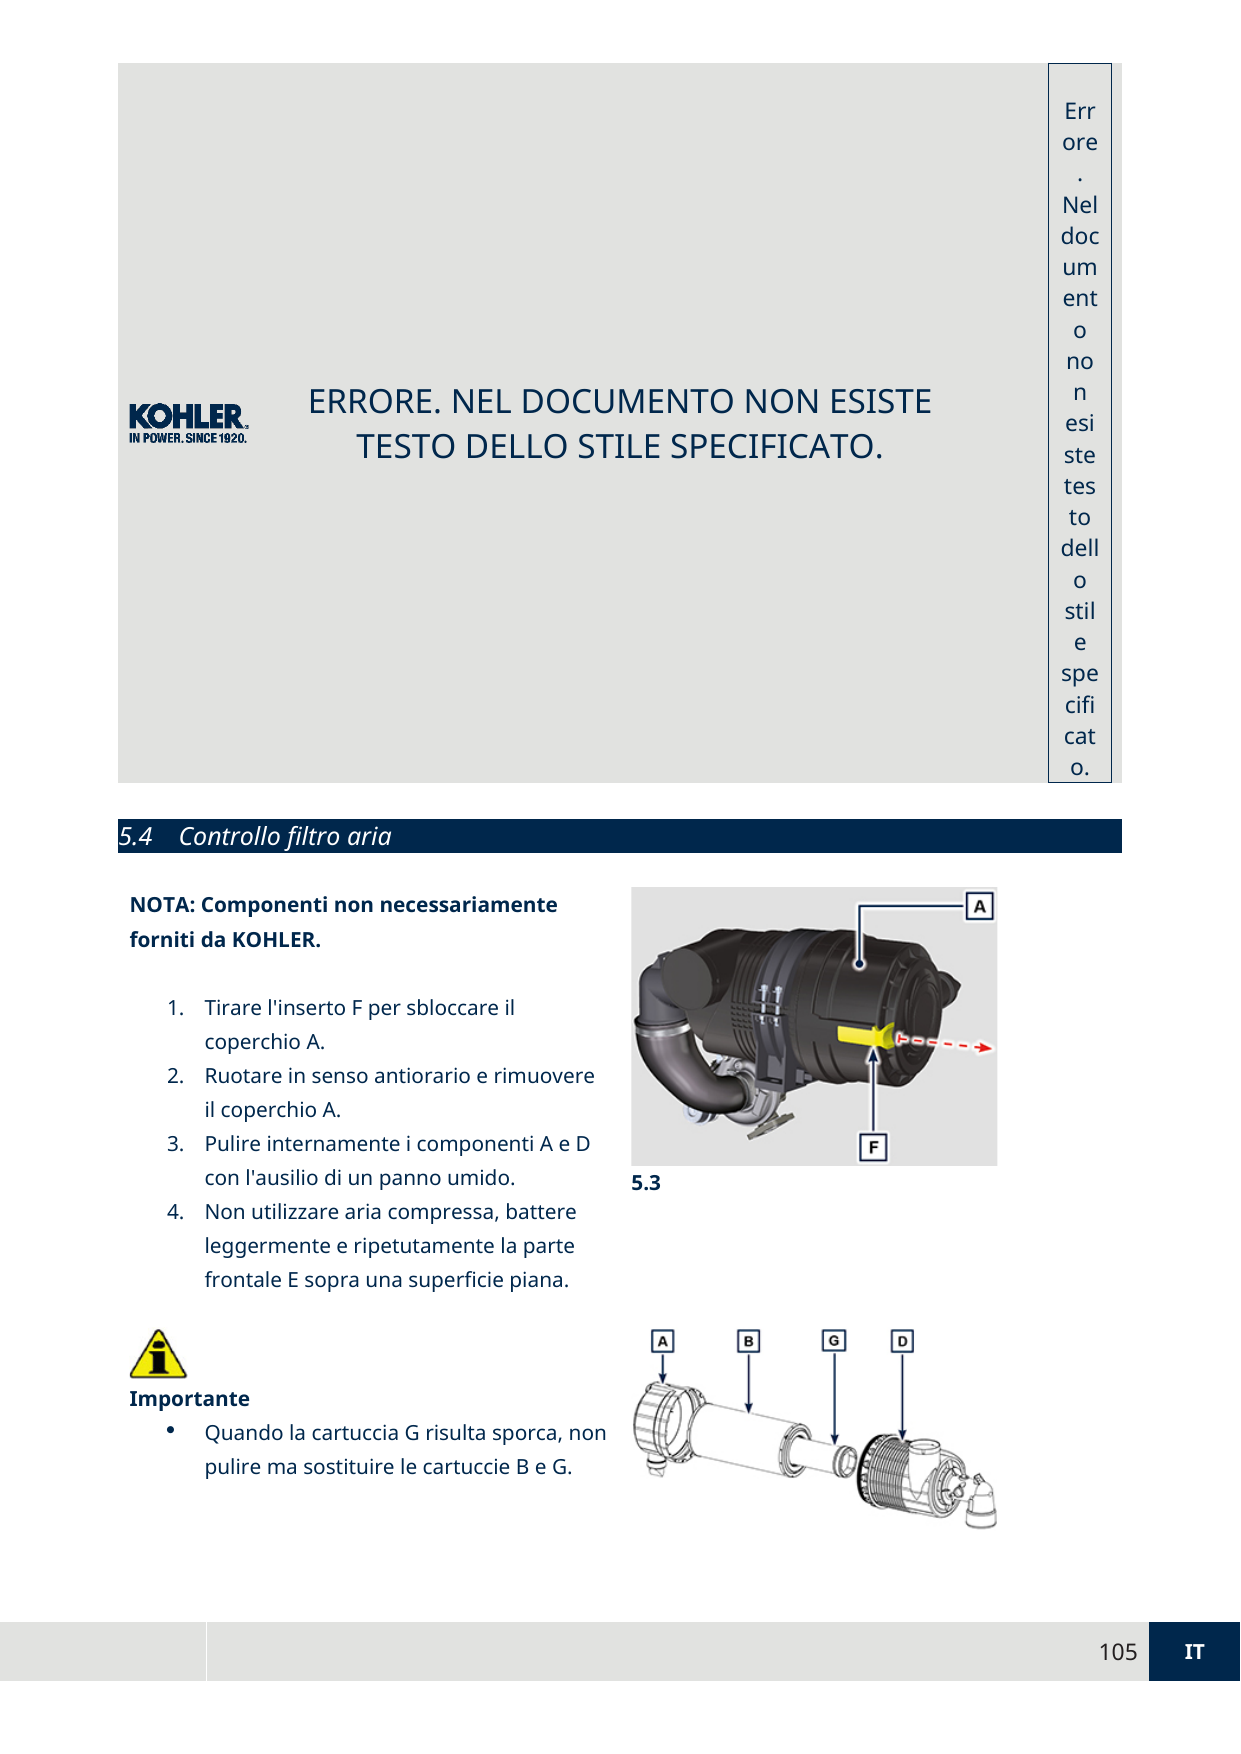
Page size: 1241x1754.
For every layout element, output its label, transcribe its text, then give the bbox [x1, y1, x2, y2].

subtitle Controllo filtro aria [118, 819, 1122, 853]
picture [631, 1327, 998, 1531]
table_cell 5.4 5.5 [620, 1312, 1122, 1561]
table_cell Importante Quando la cartuccia G risulta sporca, non pulire ma sostituire le cartuccie B e G. Montare le cartucce G e B. Montare il coperchio A eseguendo le operazioni inverse del punto 2 e 1. [118, 1312, 620, 1561]
table_header 5.3 [620, 872, 1122, 1312]
picture [631, 887, 998, 1166]
table_header NOTA: Componenti non necessariamente forniti da KOHLER. Tirare l'inserto F per sbloccare il coperchio A. Ruotare in senso antiorario e rimuovere il coperchio A. Pulire internamente i componenti A e D con l'ausilio di un panno umido. Non utilizzare aria compressa, battere leggermente e ripetutamente la parte frontale E sopra una superficie piana. [118, 872, 620, 1312]
picture [129, 1327, 189, 1379]
picture [129, 403, 249, 443]
